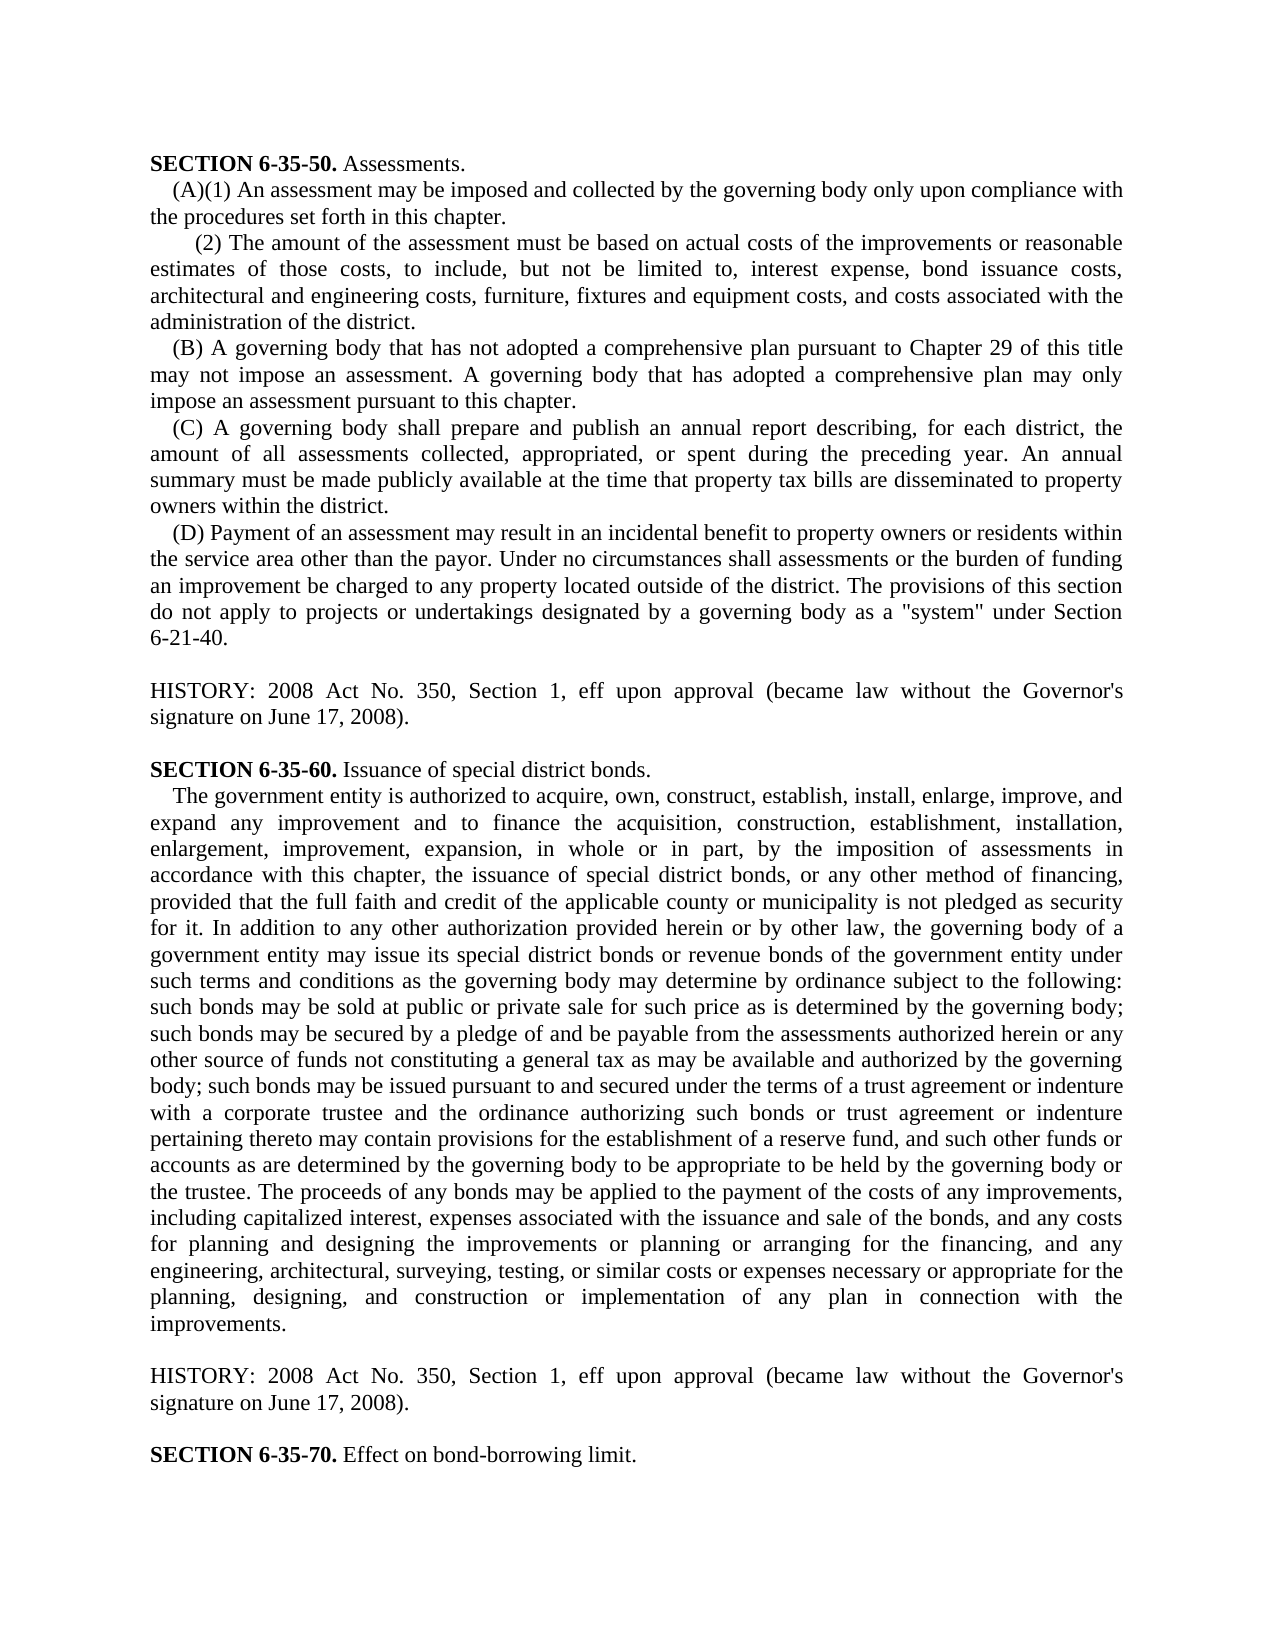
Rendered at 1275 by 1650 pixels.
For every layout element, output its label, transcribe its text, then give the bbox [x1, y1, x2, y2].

text (D) Payment of an assessment may result in an incidental benefit to property owners or residents within the service area other than the payor. Under no circumstances shall assessments or the burden of funding an improvement be charged to any property located outside of the district. The provisions of this section do not apply to projects or undertakings designated by a governing body as a "system" under Section 6-21-40. [150, 519, 1125, 651]
text (C) A governing body shall prepare and publish an annual report describing, for each district, the amount of all assessments collected, appropriated, or spent during the preceding year. An annual summary must be made publicly available at the time that property tax bills are disseminated to property owners within the district. [150, 413, 1125, 519]
text (A)(1) An assessment may be imposed and collected by the governing body only upon compliance with the procedures set forth in this chapter. [150, 176, 1125, 229]
text The government entity is authorized to acquire, own, construct, establish, install, enlarge, improve, and expand any improvement and to finance the acquisition, construction, establishment, installation, enlargement, improvement, expansion, in whole or in part, by the imposition of assessments in accordance with this chapter, the issuance of special district bonds, or any other method of financing, provided that the full faith and credit of the applicable county or municipality is not pledged as security for it. In addition to any other authorization provided herein or by other law, the governing body of a government entity may issue its special district bonds or revenue bonds of the government entity under such terms and conditions as the governing body may determine by ordinance subject to the following: such bonds may be sold at public or private sale for such price as is determined by the governing body; such bonds may be secured by a pledge of and be payable from the assessments authorized herein or any other source of funds not constituting a general tax as may be available and authorized by the governing body; such bonds may be issued pursuant to and secured under the terms of a trust agreement or indenture with a corporate trustee and the ordinance authorizing such bonds or trust agreement or indenture pertaining thereto may contain provisions for the establishment of a reserve fund, and such other funds or accounts as are determined by the governing body to be appropriate to be held by the governing body or the trustee. The proceeds of any bonds may be applied to the payment of the costs of any improvements, including capitalized interest, expenses associated with the issuance and sale of the bonds, and any costs for planning and designing the improvements or planning or arranging for the financing, and any engineering, architectural, surveying, testing, or similar costs or expenses necessary or appropriate for the planning, designing, and construction or implementation of any plan in connection with the improvements. [150, 782, 1125, 1336]
text (B) A governing body that has not adopted a comprehensive plan pursuant to Chapter 29 of this title may not impose an assessment. A governing body that has adopted a comprehensive plan may only impose an assessment pursuant to this chapter. [150, 334, 1125, 413]
text HISTORY: 2008 Act No. 350, Section 1, eff upon approval (became law without the Governor's signature on June 17, 2008). [150, 1362, 1125, 1415]
text HISTORY: 2008 Act No. 350, Section 1, eff upon approval (became law without the Governor's signature on June 17, 2008). [150, 677, 1125, 730]
text SECTION 6-35-50. Assessments. [150, 150, 1125, 176]
text SECTION 6-35-60. Issuance of special district bonds. [150, 756, 1125, 782]
text SECTION 6-35-70. Effect on bond-borrowing limit. [150, 1441, 1125, 1468]
text (2) The amount of the assessment must be based on actual costs of the improvements or reasonable estimates of those costs, to include, but not be limited to, interest expense, bond issuance costs, architectural and engineering costs, furniture, fixtures and equipment costs, and costs associated with the administration of the district. [150, 229, 1125, 334]
